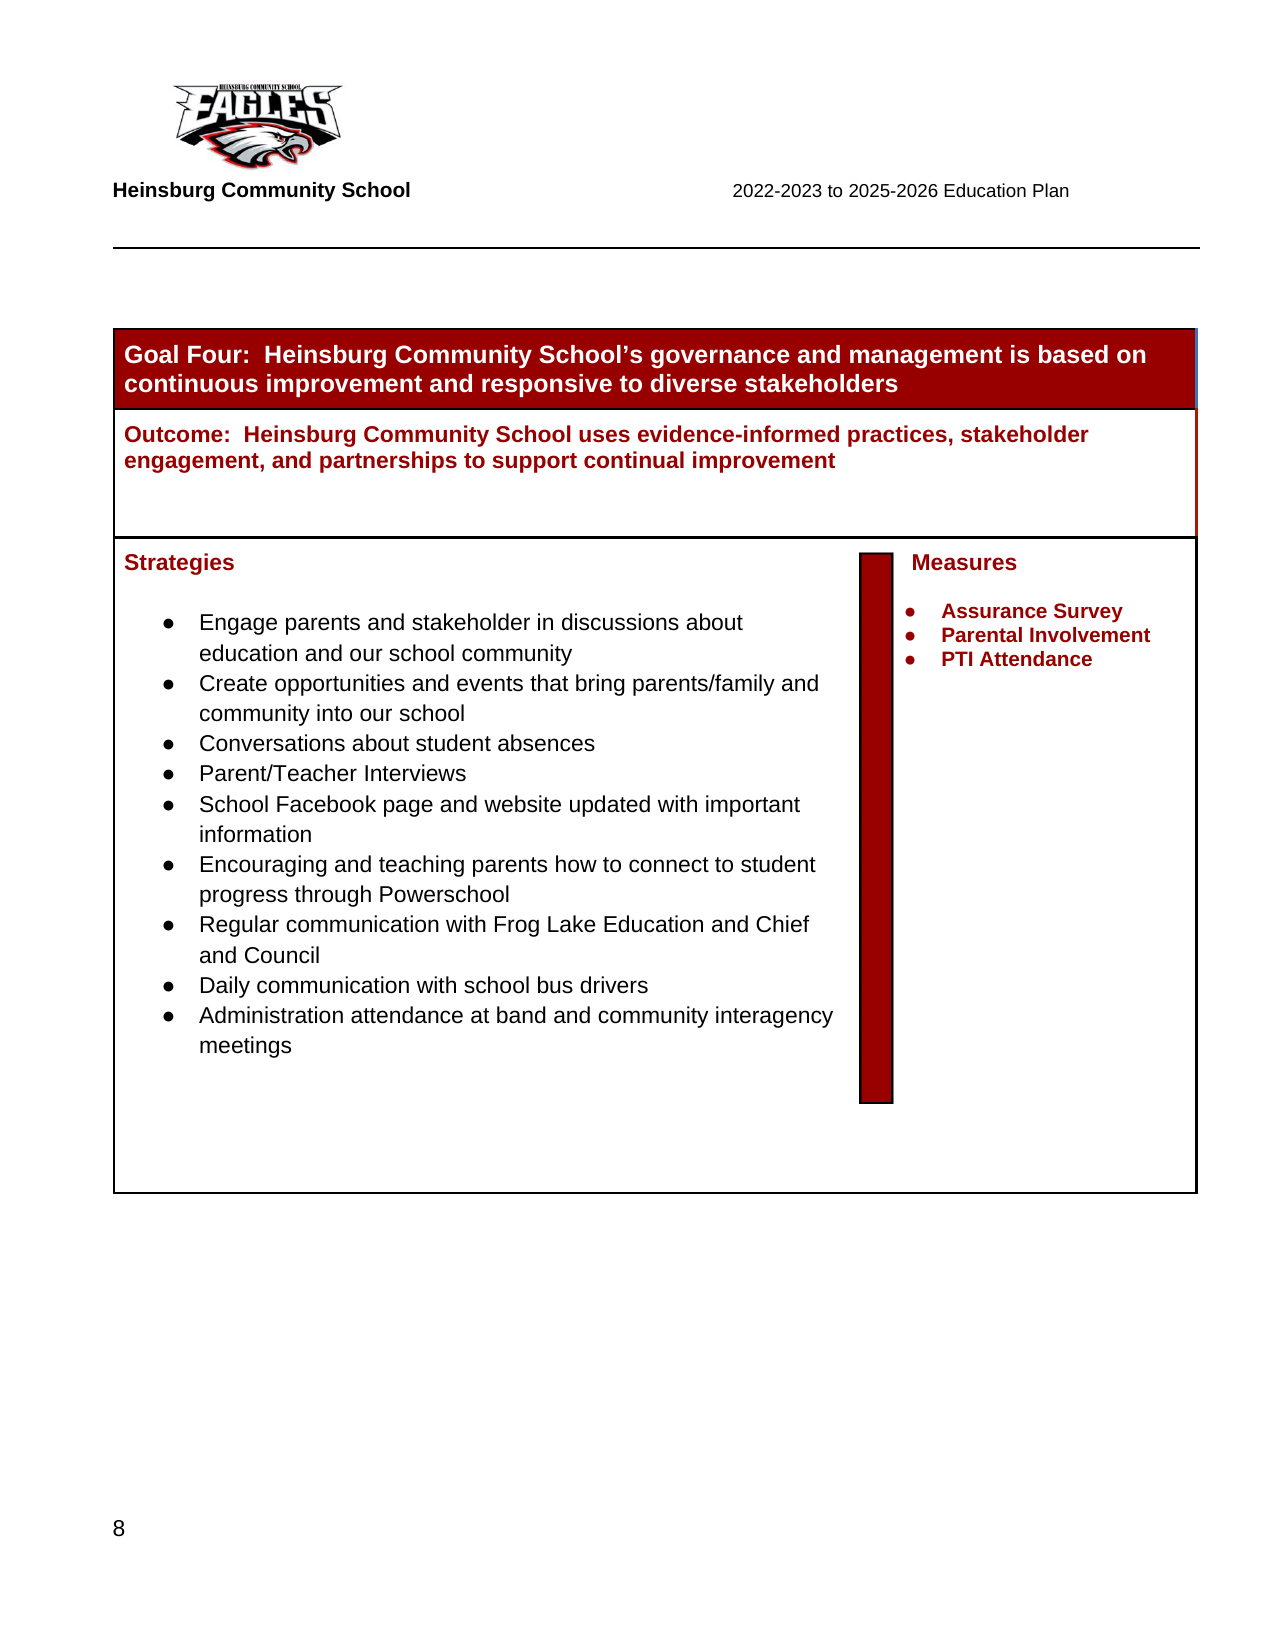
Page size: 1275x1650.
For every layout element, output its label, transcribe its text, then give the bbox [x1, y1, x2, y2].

table_cell Strategies Engage parents and stakeholder in discussions about education and our school community Create opportunities and events that bring parents/family and community into our school Conversations about student absences Parent/Teacher Interviews School Facebook page and website updated with important information Encouraging and teaching parents how to connect to student progress through Powerschool Regular communication with Frog Lake Education and Chief and Council Daily communication with school bus drivers Administration attendance at band and community interagency meetings [115, 539, 845, 1192]
table_cell Outcome: Heinsburg Community School uses evidence-informed practices, stakeholder engagement, and partnerships to support continual improvement [115, 410, 1195, 536]
picture [164, 75, 351, 178]
table_cell Measures Assurance Survey Parental Involvement PTI Attendance [901, 539, 1195, 1192]
picture [855, 548, 898, 1110]
table_header Goal Four: Heinsburg Community School’s governance and management is based on continuous improvement and responsive to diverse stakeholders [115, 330, 1195, 408]
table_cell [845, 539, 901, 1192]
